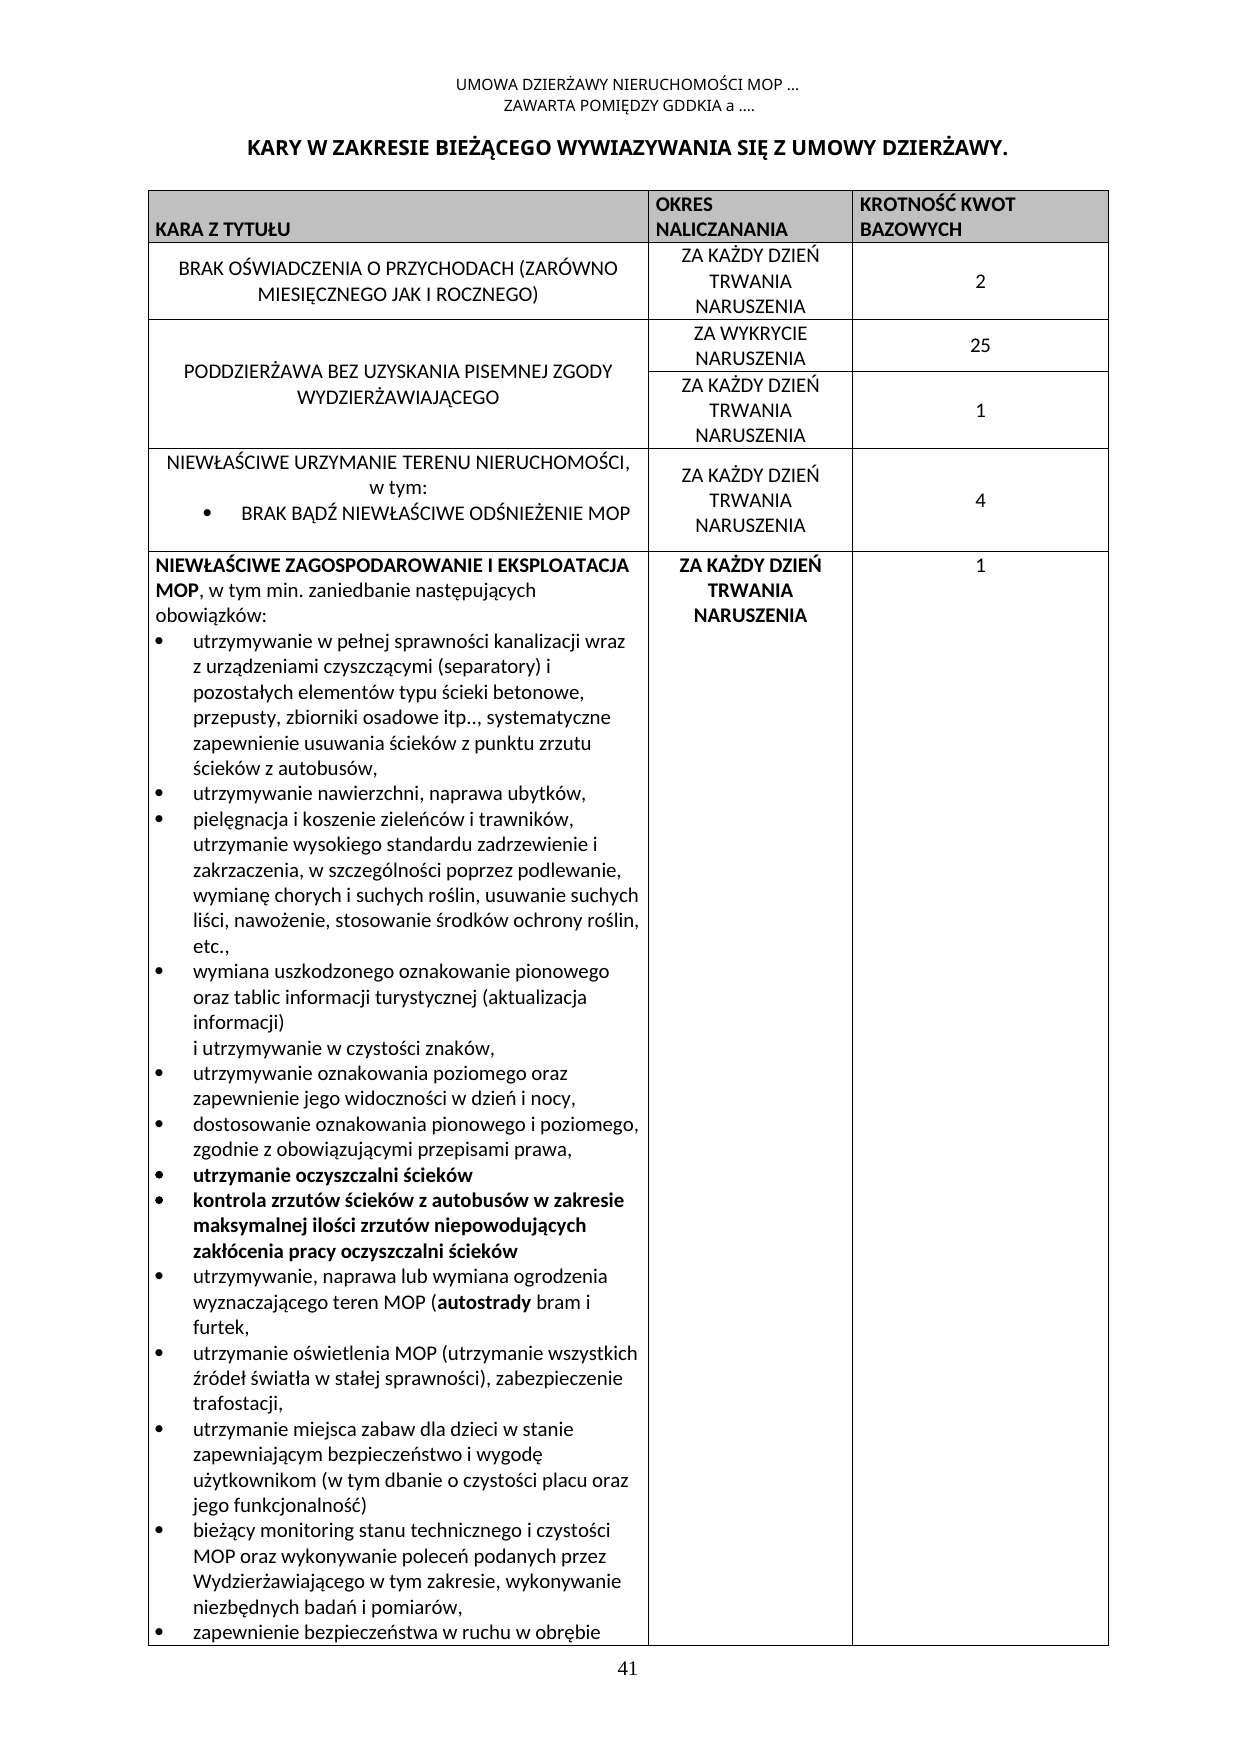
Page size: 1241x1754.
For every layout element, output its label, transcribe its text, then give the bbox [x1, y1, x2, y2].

table_cell 1 [853, 552, 1108, 1645]
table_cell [649, 552, 852, 1645]
table_cell BRAK OŚWIADCZENIA O PRZYCHODACH (ZARÓWNO MIESIĘCZNEGO JAK I ROCZNEGO) [149, 243, 648, 319]
table_cell 1 [853, 372, 1108, 448]
table_header OKRES NALICZANANIA [649, 191, 852, 242]
table_cell 2 [853, 243, 1108, 319]
table_header KROTNOŚĆ KWOT BAZOWYCH [853, 191, 1108, 242]
table_cell NIEWŁAŚCIWE URZYMANIE TERENU NIERUCHOMOŚCI, w tym: BRAK BĄDŹ NIEWŁAŚCIWE ODŚNIEŻENIE MOP [149, 449, 648, 551]
table_cell 25 [853, 320, 1108, 371]
text KARY W ZAKRESIE BIEŻĄCEGO WYWIAZYWANIA SIĘ Z UMOWY DZIERŻAWY. [148, 133, 1107, 161]
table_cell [149, 552, 648, 1645]
table_cell ZA KAŻDY DZIEŃ TRWANIA NARUSZENIA [649, 372, 852, 448]
table_cell ZA KAŻDY DZIEŃ TRWANIA NARUSZENIA [649, 243, 852, 319]
table_header KARA Z TYTUŁU [149, 191, 648, 242]
table_cell 4 [853, 449, 1108, 551]
table_cell ZA KAŻDY DZIEŃ TRWANIA NARUSZENIA [649, 449, 852, 551]
table_cell PODDZIERŻAWA BEZ UZYSKANIA PISEMNEJ ZGODY WYDZIERŻAWIAJĄCEGO [149, 320, 648, 448]
table_cell ZA WYKRYCIE NARUSZENIA [649, 320, 852, 371]
